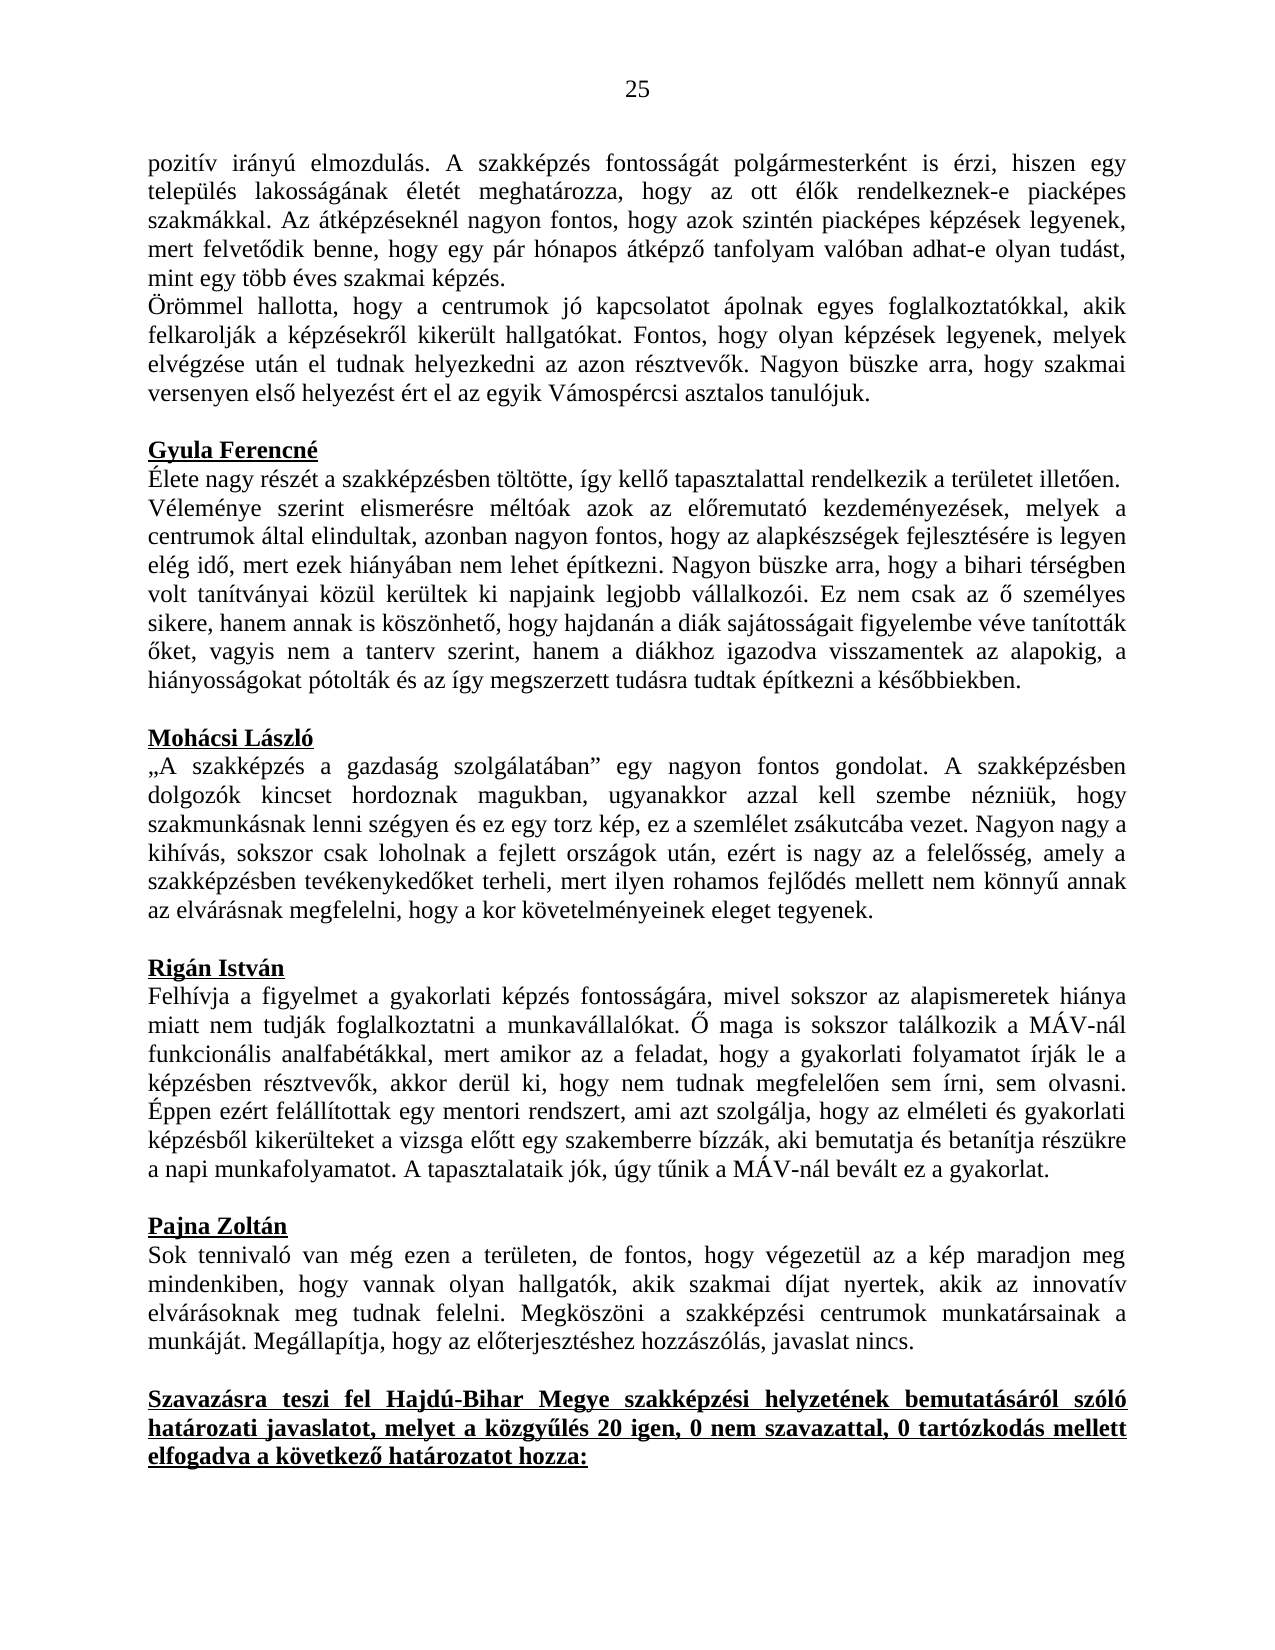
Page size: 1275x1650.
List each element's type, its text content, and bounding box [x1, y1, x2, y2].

text „A szakképzés a gazdaság szolgálatában” egy nagyon fontos gondolat. A szakképzésben dolgozók kincset hordoznak magukban, ugyanakkor azzal kell szembe nézniük, hogy szakmunkásnak lenni szégyen és ez egy torz kép, ez a szemlélet zsákutcába vezet. Nagyon nagy a kihívás, sokszor csak loholnak a fejlett országok után, ezért is nagy az a felelősség, amely a szakképzésben tevékenykedőket terheli, mert ilyen rohamos fejlődés mellett nem könnyű annak az elvárásnak megfelelni, hogy a kor követelményeinek eleget tegyenek. [148, 751, 1127, 924]
text Szavazásra teszi fel Hajdú-Bihar Megye szakképzési helyzetének bemutatásáról szóló határozati javaslatot, melyet a közgyűlés 20 igen, 0 nem szavazattal, 0 tartózkodás mellett elfogadva a következő határozatot hozza: [148, 1439, 1127, 1470]
text Rigán István [148, 953, 1127, 981]
text Gyula Ferencné [148, 435, 1127, 464]
text Sok tennivaló van még ezen a területen, de fontos, hogy végezetül az a kép maradjon meg mindenkiben, hogy vannak olyan hallgatók, akik szakmai díjat nyertek, akik az innovatív elvárásoknak meg tudnak felelni. Megköszöni a szakképzési centrumok munkatársainak a munkáját. Megállapítja, hogy az előterjesztéshez hozzászólás, javaslat nincs. [148, 1240, 1127, 1355]
text Élete nagy részét a szakképzésben töltötte, így kellő tapasztalattal rendelkezik a területet illetően. [148, 464, 1127, 493]
text Szavazásra teszi fel Hajdú-Bihar Megye szakképzési helyzetének bemutatásáról szóló határozati javaslatot, melyet a közgyűlés 20 igen, 0 nem szavazattal, 0 tartózkodás mellett elfogadva a következő határozatot hozza: [148, 1384, 1127, 1409]
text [148, 148, 1127, 291]
text Szavazásra teszi fel Hajdú-Bihar Megye szakképzési helyzetének bemutatásáról szóló határozati javaslatot, melyet a közgyűlés 20 igen, 0 nem szavazattal, 0 tartózkodás mellett elfogadva a következő határozatot hozza: [148, 1410, 1127, 1438]
text Mohácsi László [148, 723, 1127, 751]
text Örömmel hallotta, hogy a centrumok jó kapcsolatot ápolnak egyes foglalkoztatókkal, akik felkarolják a képzésekről kikerült hallgatókat. Fontos, hogy olyan képzések legyenek, melyek elvégzése után el tudnak helyezkedni az azon résztvevők. Nagyon büszke arra, hogy szakmai versenyen első helyezést ért el az egyik Vámospércsi asztalos tanulójuk. [148, 291, 1127, 406]
text Véleménye szerint elismerésre méltóak azok az előremutató kezdeményezések, melyek a centrumok által elindultak, azonban nagyon fontos, hogy az alapkészségek fejlesztésére is legyen elég idő, mert ezek hiányában nem lehet építkezni. Nagyon büszke arra, hogy a bihari térségben volt tanítványai közül kerültek ki napjaink legjobb vállalkozói. Ez nem csak az ő személyes sikere, hanem annak is köszönhető, hogy hajdanán a diák sajátosságait figyelembe véve tanították őket, vagyis nem a tanterv szerint, hanem a diákhoz igazodva visszamentek az alapokig, a hiányosságokat pótolták és az így megszerzett tudásra tudtak építkezni a későbbiekben. [148, 493, 1127, 694]
text Pajna Zoltán [148, 1211, 1127, 1240]
text Felhívja a figyelmet a gyakorlati képzés fontosságára, mivel sokszor az alapismeretek hiánya miatt nem tudják foglalkoztatni a munkavállalókat. Ő maga is sokszor találkozik a MÁV-nál funkcionális analfabétákkal, mert amikor az a feladat, hogy a gyakorlati folyamatot írják le a képzésben résztvevők, akkor derül ki, hogy nem tudnak megfelelően sem írni, sem olvasni. Éppen ezért felállítottak egy mentori rendszert, ami azt szolgálja, hogy az elméleti és gyakorlati képzésből kikerülteket a vizsga előtt egy szakemberre bízzák, aki bemutatja és betanítja részükre a napi munkafolyamatot. A tapasztalataik jók, úgy tűnik a MÁV-nál bevált ez a gyakorlat. [148, 981, 1127, 1183]
